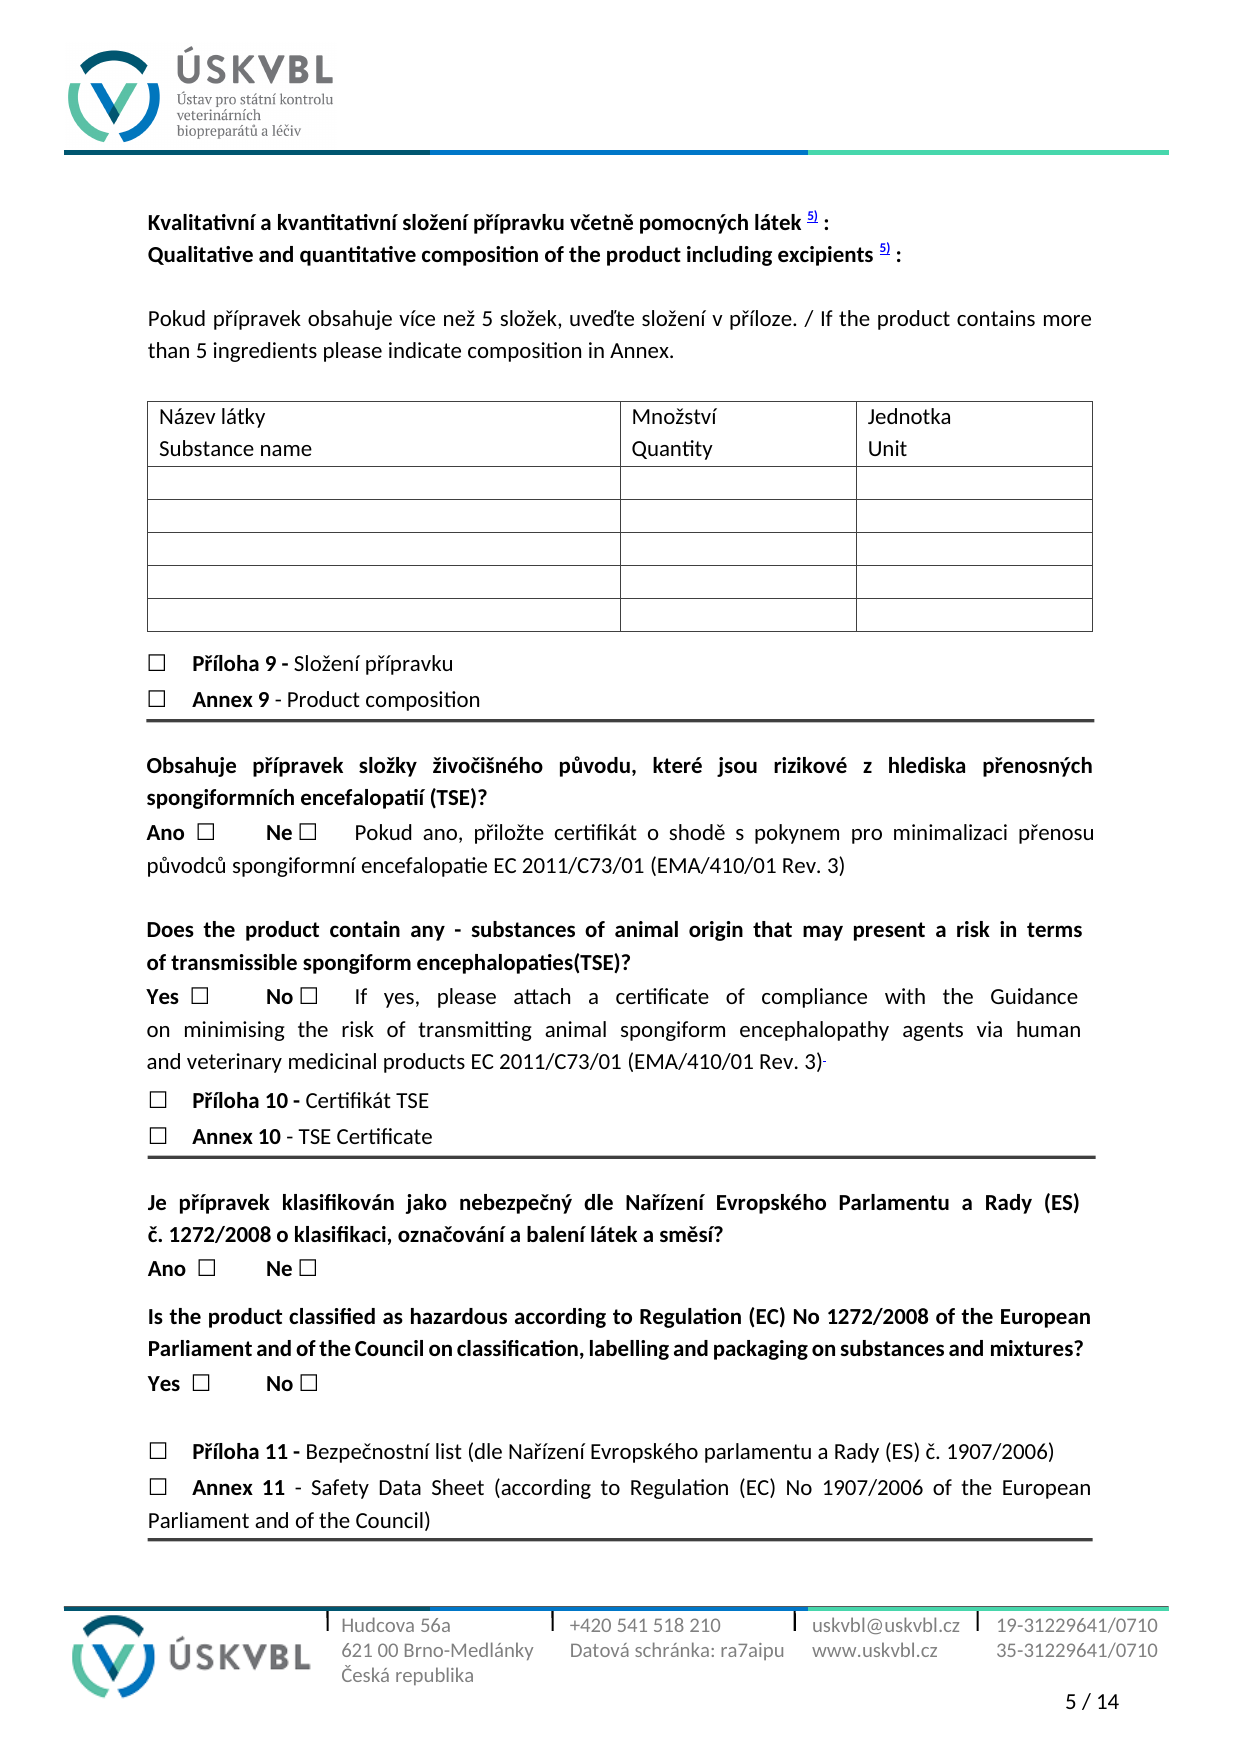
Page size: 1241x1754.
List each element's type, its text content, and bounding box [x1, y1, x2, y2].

table_cell [148, 467, 620, 499]
table_cell [621, 566, 856, 598]
text Příloha 11 - Bezpečnostní list (dle Nařízení Evropského parlamentu a Rady (ES) č. 1907/2006) [148, 1435, 1093, 1466]
text Příloha 9 - Složení přípravku [146, 647, 1094, 678]
table_cell [857, 533, 1092, 565]
text Obsahuje přípravek složky živočišného původu, které jsou rizikové z hlediska přenosných spongiformních encefalopatií (TSE)? [146, 751, 1094, 812]
table_cell [621, 599, 856, 631]
table_header Množství Quantity [621, 402, 856, 466]
text Ano Ne [148, 1252, 1093, 1283]
table_header Jednotka Unit [857, 402, 1092, 466]
text ☐ Annex 11 - Safety Data Sheet (according to Regulation (EC) No 1907/2006 of the European Parliament and of the Council) [148, 1471, 1093, 1534]
text Je přípravek klasifikován jako nebezpečný dle Nařízení Evropského Parlamentu a Rady (ES) č. 1272/2008 o klasifikaci, označování a balení látek a směsí? [148, 1188, 1093, 1248]
text Yes No [148, 1367, 1093, 1398]
text Yes No If yes, please attach a certificate of compliance with the Guidance on minimising the risk of transmitting animal spongiform encephalopathy agents via human and veterinary medicinal products EC 2011/C73/01 (EMA/410/01 Rev. 3) [146, 980, 1094, 1076]
text Does the product contain any - substances of animal origin that may present a risk in terms of transmissible spongiform encephalopaties(TSE)? [146, 916, 1094, 976]
table_cell [148, 599, 620, 631]
picture [71, 1615, 312, 1700]
table_cell [857, 599, 1092, 631]
table_cell [621, 467, 856, 499]
table_cell [857, 467, 1092, 499]
text Qualitative and quantitative composition of the product including excipients 5) : [148, 240, 1093, 268]
table_cell [621, 533, 856, 565]
text Pokud přípravek obsahuje více než 5 složek, uveďte složení v příloze. / If the product contains more than 5 ingredients please indicate composition in Annex. [148, 304, 1093, 364]
table_cell [857, 500, 1092, 532]
table_cell [148, 566, 620, 598]
table_cell [857, 566, 1092, 598]
text ☐ Annex 10 - TSE Certificate [148, 1120, 1093, 1151]
picture [64, 42, 337, 149]
text Příloha 10 - Certifikát TSE [148, 1084, 1093, 1115]
text Ano Ne Pokud ano, přiložte certifikát o shodě s pokynem pro minimalizaci přenosu původců spongiformní encefalopatie EC 2011/C73/01 (EMA/410/01 Rev. 3) [146, 816, 1094, 879]
table_cell [148, 500, 620, 532]
table_cell [148, 533, 620, 565]
text ☐ Annex 9 - Product composition [146, 683, 1094, 714]
text Kvalitativní a kvantitativní složení přípravku včetně pomocných látek 5) : [148, 208, 1093, 236]
table_header Název látky Substance name [148, 402, 620, 466]
table_cell [621, 500, 856, 532]
text Is the product classified as hazardous according to Regulation (EC) No 1272/2008 of the European Parliament and of the Council on classification, labelling and packaging on substances and mixtures? [148, 1302, 1093, 1362]
